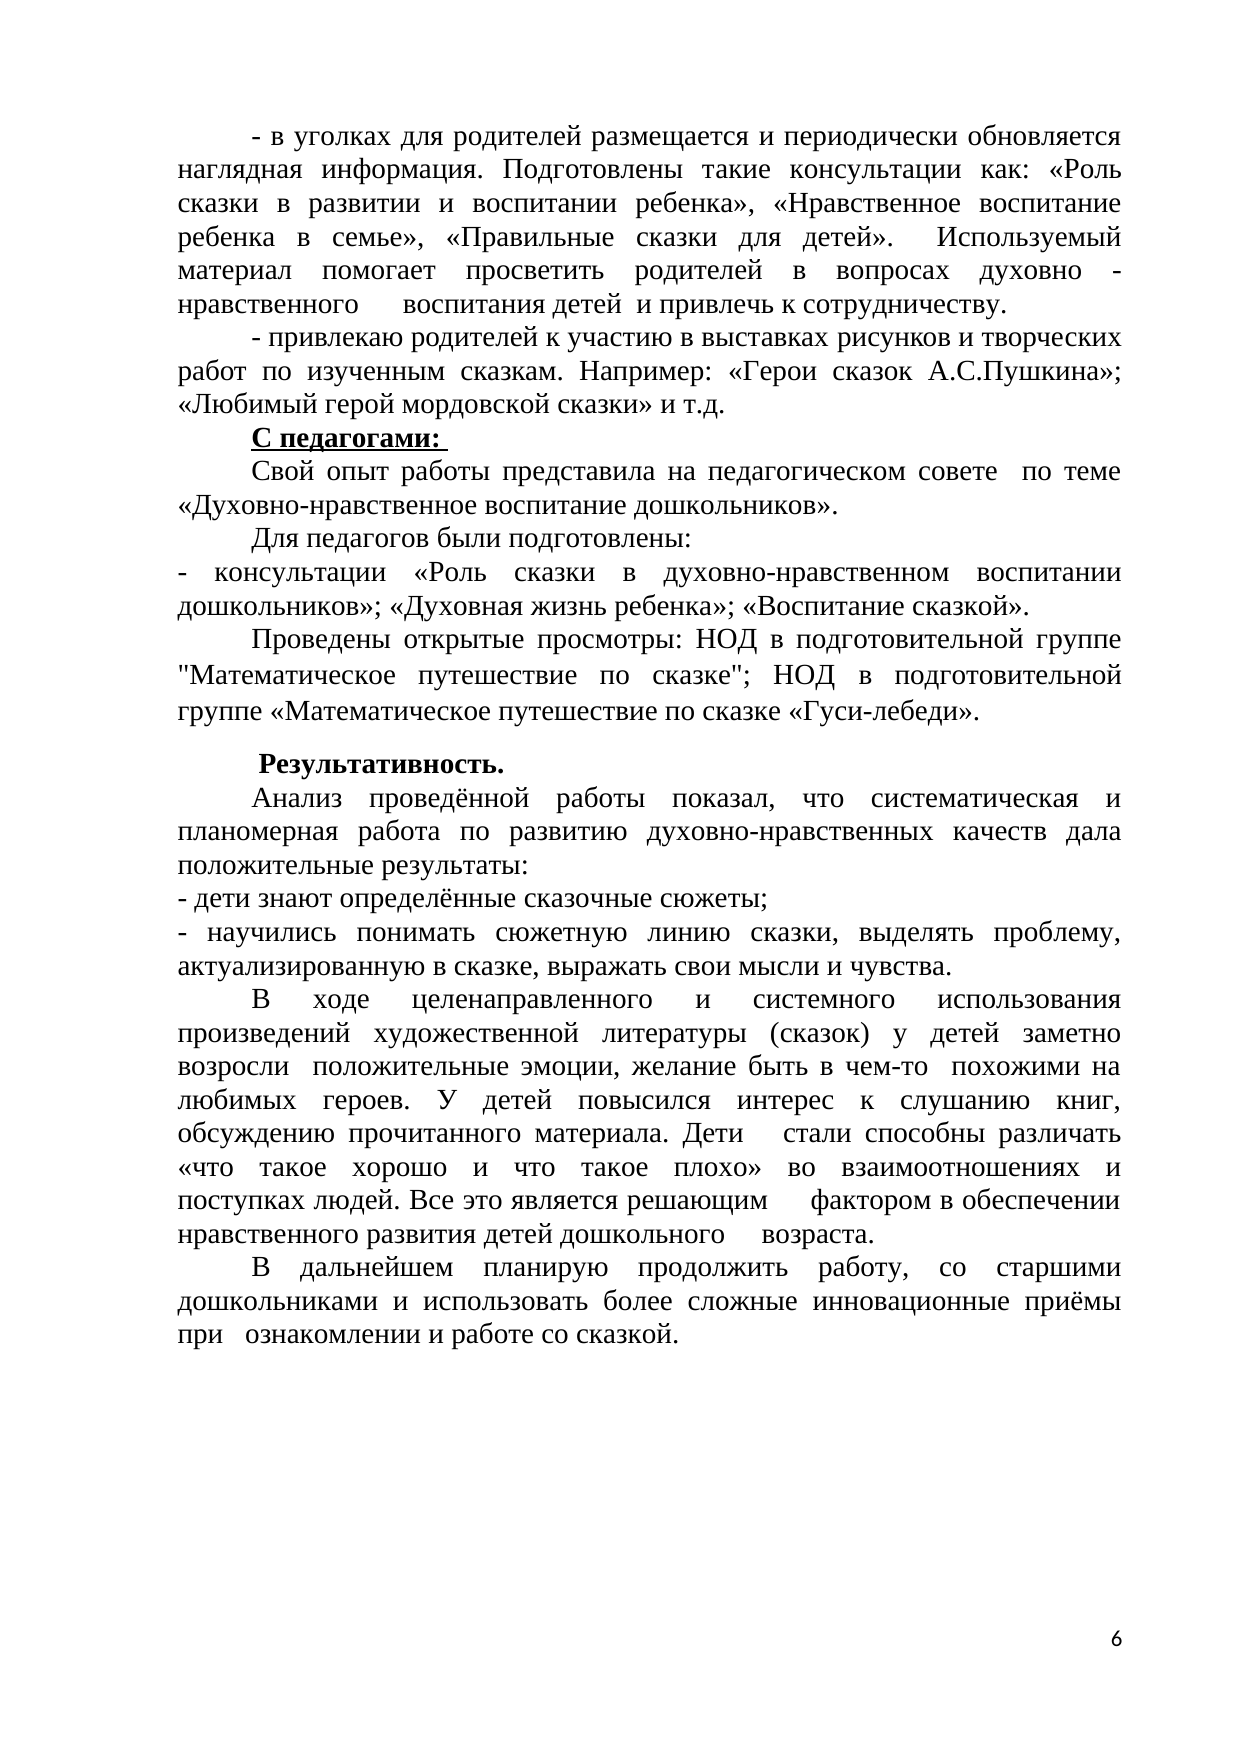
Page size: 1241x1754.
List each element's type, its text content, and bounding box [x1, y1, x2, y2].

text - дети знают определённые сказочные сюжеты; [177, 881, 1122, 914]
text - в уголках для родителей размещается и периодически обновляется наглядная информация. Подготовлены такие консультации как: «Роль сказки в развитии и воспитании ребенка», «Нравственное воспитание ребенка в семье», «Правильные сказки для детей». Используемый материал помогает просветить родителей в вопросах духовно - нравственного воспитания детей и привлечь к сотрудничеству. [177, 118, 1122, 319]
text Для педагогов были подготовлены: [177, 521, 1122, 554]
text В дальнейшем планирую продолжить работу, со старшими дошкольниками и использовать более сложные инновационные приёмы при ознакомлении и работе со сказкой. [177, 1249, 1122, 1350]
text С педагогами: [177, 420, 1122, 453]
text - научились понимать сюжетную линию сказки, выделять проблему, актуализированную в сказке, выражать свои мысли и чувства. [177, 914, 1122, 981]
text Свой опыт работы представила на педагогическом совете по теме «Духовно-нравственное воспитание дошкольников». [177, 453, 1122, 521]
text Результативность. [177, 746, 1122, 780]
text В ходе целенаправленного и системного использования произведений художественной литературы (сказок) у детей заметно возросли положительные эмоции, желание быть в чем-то похожими на любимых героев. У детей повысился интерес к слушанию книг, обсуждению прочитанного материала. Дети стали способны различать «что такое хорошо и что такое плохо» во взаимоотношениях и поступках людей. Все это является решающим фактором в обеспечении нравственного развития детей дошкольного возраста. [177, 981, 1122, 1249]
text Анализ проведённой работы показал, что систематическая и планомерная работа по развитию духовно-нравственных качеств дала положительные результаты: [177, 780, 1122, 881]
text - консультации «Роль сказки в духовно-нравственном воспитании дошкольников»; «Духовная жизнь ребенка»; «Воспитание сказкой». [177, 554, 1122, 621]
text Проведены открытые просмотры: НОД в подготовительной группе "Математическое путешествие по сказке"; НОД в подготовительной группе «Математическое путешествие по сказке «Гуси-лебеди». [177, 621, 1122, 727]
text - привлекаю родителей к участию в выставках рисунков и творческих работ по изученным сказкам. Например: «Герои сказок А.С.Пушкина»; «Любимый герой мордовской сказки» и т.д. [177, 319, 1122, 420]
